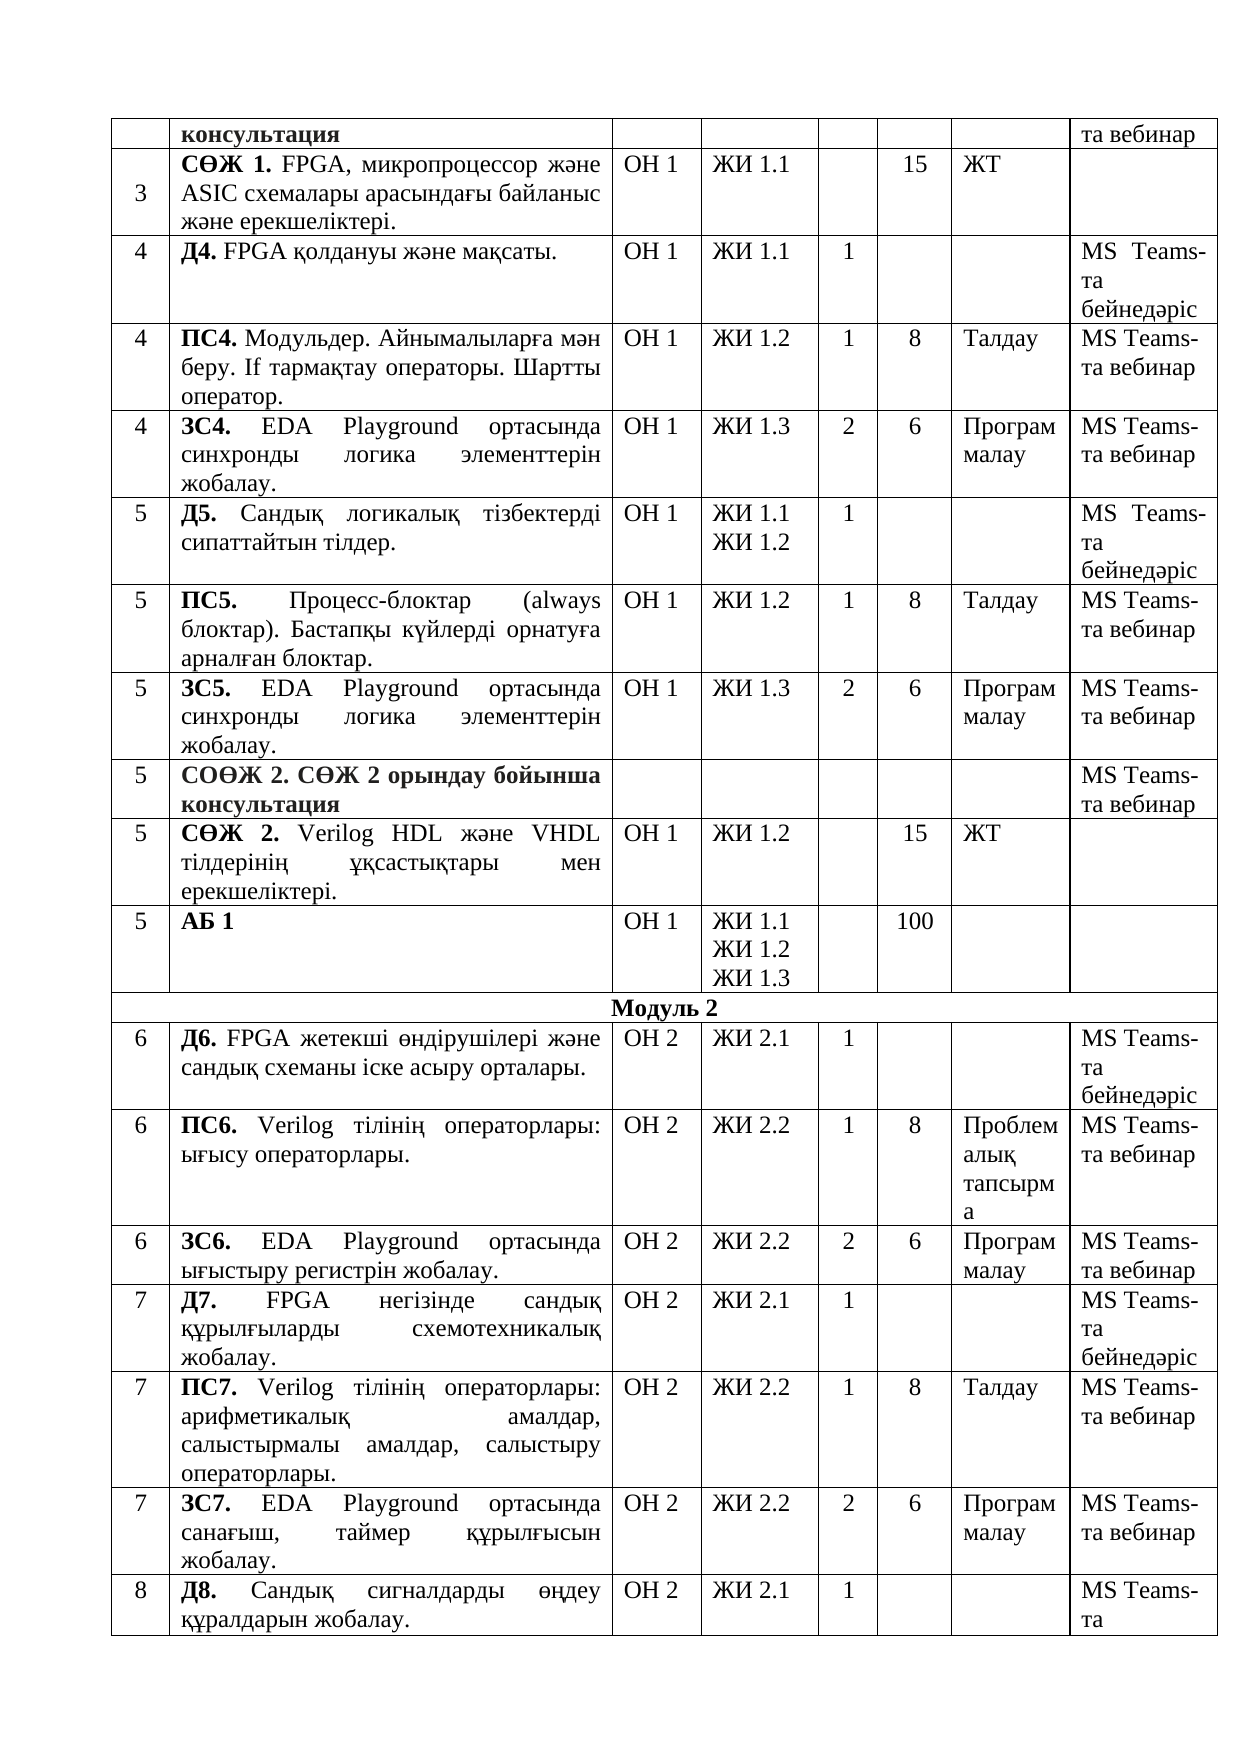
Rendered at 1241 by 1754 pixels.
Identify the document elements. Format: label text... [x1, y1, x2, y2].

table_cell [878, 1575, 951, 1635]
table_cell ЖИ 2.2 [702, 1372, 818, 1487]
table_cell 3 [112, 119, 169, 148]
table_cell 6 [878, 1226, 951, 1284]
table_cell [952, 1285, 1069, 1371]
table_cell 15 [878, 149, 951, 235]
table_cell Модуль 2 [112, 993, 1217, 1022]
table_cell Талдау [952, 324, 1069, 410]
table_cell 2 [819, 673, 877, 759]
table_cell ЖИ 1.2 [702, 585, 818, 672]
table_cell [952, 498, 1069, 584]
table_cell ЖТ [952, 819, 1069, 905]
table_cell 1 [819, 1575, 877, 1635]
table_cell СОӨЖ 2. СӨЖ 2 орындау бойынша консультация [170, 760, 612, 817]
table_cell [1071, 1575, 1217, 1635]
table_cell ЗС4. EDA Playground ортасында синхронды логика элементтерін жобалау. [170, 411, 612, 497]
table_cell ЖИ 2.1 [702, 1023, 818, 1109]
table_cell 5 [112, 585, 169, 672]
table_cell 1 [819, 324, 877, 410]
table_cell ЖИ 1.1 [702, 236, 818, 322]
table_cell 7 [112, 1488, 169, 1574]
table_cell MS Teams-та вебинар [1071, 1110, 1217, 1225]
table_cell ПС4. Модульдер. Айнымалыларға мән беру. If тармақтау операторы. Шартты оператор. [170, 324, 612, 410]
table_cell 1 [819, 498, 877, 584]
table_cell 1 [819, 1285, 877, 1371]
table_cell MS Teams-та вебинар [1071, 119, 1217, 148]
table_cell ЗС5. EDA Playground ортасында синхронды логика элементтерін жобалау. [170, 673, 612, 759]
table_cell [878, 498, 951, 584]
table_cell ЖТ [952, 149, 1069, 235]
table_cell ЖИ 2.2 [702, 1226, 818, 1284]
table_cell MS Teams-та бейнедәріс [1071, 1285, 1217, 1371]
table_cell 8 [878, 1372, 951, 1487]
table_cell ОН 2 [613, 1285, 701, 1371]
table_cell 6 [112, 1023, 169, 1109]
table_cell 8 [878, 324, 951, 410]
table_cell 4 [112, 236, 169, 322]
table_cell 1 [819, 1372, 877, 1487]
table_cell 5 [112, 906, 169, 992]
table_cell СӨЖ 2. Verilog HDL және VHDL тілдерінің ұқсастықтары мен ерекшеліктері. [170, 819, 612, 905]
table_cell ОН 2 [613, 1372, 701, 1487]
table_cell 1 [819, 1023, 877, 1109]
table_cell Д6. FPGA жетекші өндірушілері және сандық схеманы іске асыру орталары. [170, 1023, 612, 1109]
table_cell [952, 906, 1069, 992]
table_cell 100 [878, 906, 951, 992]
table_cell ОН 1 [613, 906, 701, 992]
table_cell 5 [112, 498, 169, 584]
table_cell Д7. FPGA негізінде сандық құрылғыларды схемотехникалық жобалау. [170, 1285, 612, 1371]
table_cell MS Teams-та бейнедәріс [1071, 1023, 1217, 1109]
table_cell АБ 1 [170, 906, 612, 992]
table_cell Талдау [952, 1372, 1069, 1487]
table_cell 1 [819, 236, 877, 322]
table_cell MS Teams-та вебинар [1071, 324, 1217, 410]
table_cell Д5. Сандық логикалық тізбектерді сипаттайтын тілдер. [170, 498, 612, 584]
table_cell [613, 119, 701, 148]
table_cell [1071, 906, 1217, 992]
table_cell ОН 1 [613, 498, 701, 584]
table_cell 4 [112, 411, 169, 497]
table_cell 6 [112, 1110, 169, 1225]
table_cell ПС6. Verilog тілінің операторлары: ығысу операторлары. [170, 1110, 612, 1225]
table_cell 6 [112, 1226, 169, 1284]
table_cell MS Teams-та вебинар [1071, 1226, 1217, 1284]
table_cell ЖИ 1.2 [702, 324, 818, 410]
table_cell 8 [878, 1110, 951, 1225]
table_cell ЖИ 2.1 [702, 1575, 818, 1635]
table_cell ОН 1 [613, 324, 701, 410]
table_cell ЖИ 1.2 [702, 819, 818, 905]
table_cell [878, 119, 951, 148]
table_cell ЖИ 1.1 [702, 149, 818, 235]
table_cell [952, 236, 1069, 322]
table_cell MS Teams-та вебинар [1071, 411, 1217, 497]
table_cell [819, 906, 877, 992]
table_cell Программалау [952, 411, 1069, 497]
table_cell ОН 2 [613, 1110, 701, 1225]
table_cell ПС7. Verilog тілінің операторлары: арифметикалық амалдар, салыстырмалы амалдар, салыстыру операторлары. [170, 1372, 612, 1487]
table_cell 6 [878, 673, 951, 759]
table_cell [878, 1285, 951, 1371]
table_cell [878, 760, 951, 817]
table_cell 8 [878, 585, 951, 672]
table_cell [952, 119, 1069, 148]
table_cell [819, 819, 877, 905]
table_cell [170, 119, 612, 148]
table_cell ОН 2 [613, 1575, 701, 1635]
table_cell ОН 1 [613, 411, 701, 497]
table_cell 5 [112, 819, 169, 905]
table_cell MS Teams-та вебинар [1071, 1372, 1217, 1487]
table_cell ОН 2 [613, 1488, 701, 1574]
table_cell [878, 236, 951, 322]
table_cell 1 [819, 585, 877, 672]
table_cell [613, 760, 701, 817]
table_cell [952, 1575, 1069, 1635]
table_cell Программалау [952, 673, 1069, 759]
table_cell ЗС6. EDA Playground ортасында ығыстыру регистрін жобалау. [170, 1226, 612, 1284]
table_cell 2 [819, 1226, 877, 1284]
table_cell MS Teams-та вебинар [1071, 760, 1217, 817]
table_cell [170, 1575, 612, 1635]
table_cell Программалау [952, 1226, 1069, 1284]
table_cell MS Teams-та вебинар [1071, 585, 1217, 672]
table_cell Д4. FPGA қолдануы және мақсаты. [170, 236, 612, 322]
table_cell ОН 1 [613, 585, 701, 672]
table_cell MS Teams-та бейнедәріс [1071, 498, 1217, 584]
table_cell 6 [878, 1488, 951, 1574]
table_cell [1071, 149, 1217, 235]
table_cell СӨЖ 1. FPGA, микропроцессор және ASIC схемалары арасындағы байланыс және ерекшеліктері. [170, 149, 612, 235]
table_cell [878, 1023, 951, 1109]
table_cell Программалау [952, 1488, 1069, 1574]
table_cell [819, 760, 877, 817]
table_cell 7 [112, 1285, 169, 1371]
table_cell 2 [819, 1488, 877, 1574]
table_cell 4 [112, 324, 169, 410]
table_cell [702, 119, 818, 148]
table_cell 8 [112, 1575, 169, 1635]
table_cell ОН 1 [613, 673, 701, 759]
table_cell ЖИ 2.1 [702, 1285, 818, 1371]
table_cell MS Teams-та вебинар [1071, 1488, 1217, 1574]
table_cell ЖИ 1.1 ЖИ 1.2 [702, 498, 818, 584]
table_cell 6 [878, 411, 951, 497]
table_cell ОН 1 [613, 236, 701, 322]
table_cell ОН 1 [613, 149, 701, 235]
table_cell [702, 760, 818, 817]
table_cell ОН 2 [613, 1226, 701, 1284]
table_cell 5 [112, 673, 169, 759]
table_cell 7 [112, 1372, 169, 1487]
table_cell 2 [819, 411, 877, 497]
table_cell ЗС7. EDA Playground ортасында санағыш, таймер құрылғысын жобалау. [170, 1488, 612, 1574]
table_cell ПС5. Процесс-блоктар (always блоктар). Бастапқы күйлерді орнатуға арналған блоктар. [170, 585, 612, 672]
table_cell MS Teams-та бейнедәріс [1071, 236, 1217, 322]
table_cell 3 [112, 149, 169, 235]
table_cell [819, 149, 877, 235]
table_cell Талдау [952, 585, 1069, 672]
table_cell [1071, 819, 1217, 905]
table_cell [952, 760, 1069, 817]
table_cell 15 [878, 819, 951, 905]
table_cell ОН 2 [613, 1023, 701, 1109]
table_cell ЖИ 2.2 [702, 1110, 818, 1225]
table_cell [952, 1023, 1069, 1109]
table_cell MS Teams-та вебинар [1071, 673, 1217, 759]
table_cell ЖИ 1.1 ЖИ 1.2 ЖИ 1.3 [702, 906, 818, 992]
table_cell Проблемалық тапсырма [952, 1110, 1069, 1225]
table_cell 1 [819, 1110, 877, 1225]
table_cell ЖИ 1.3 [702, 411, 818, 497]
table_cell ЖИ 1.3 [702, 673, 818, 759]
table_cell [819, 119, 877, 148]
table_cell ОН 1 [613, 819, 701, 905]
table_cell 5 [112, 760, 169, 817]
table_cell ЖИ 2.2 [702, 1488, 818, 1574]
